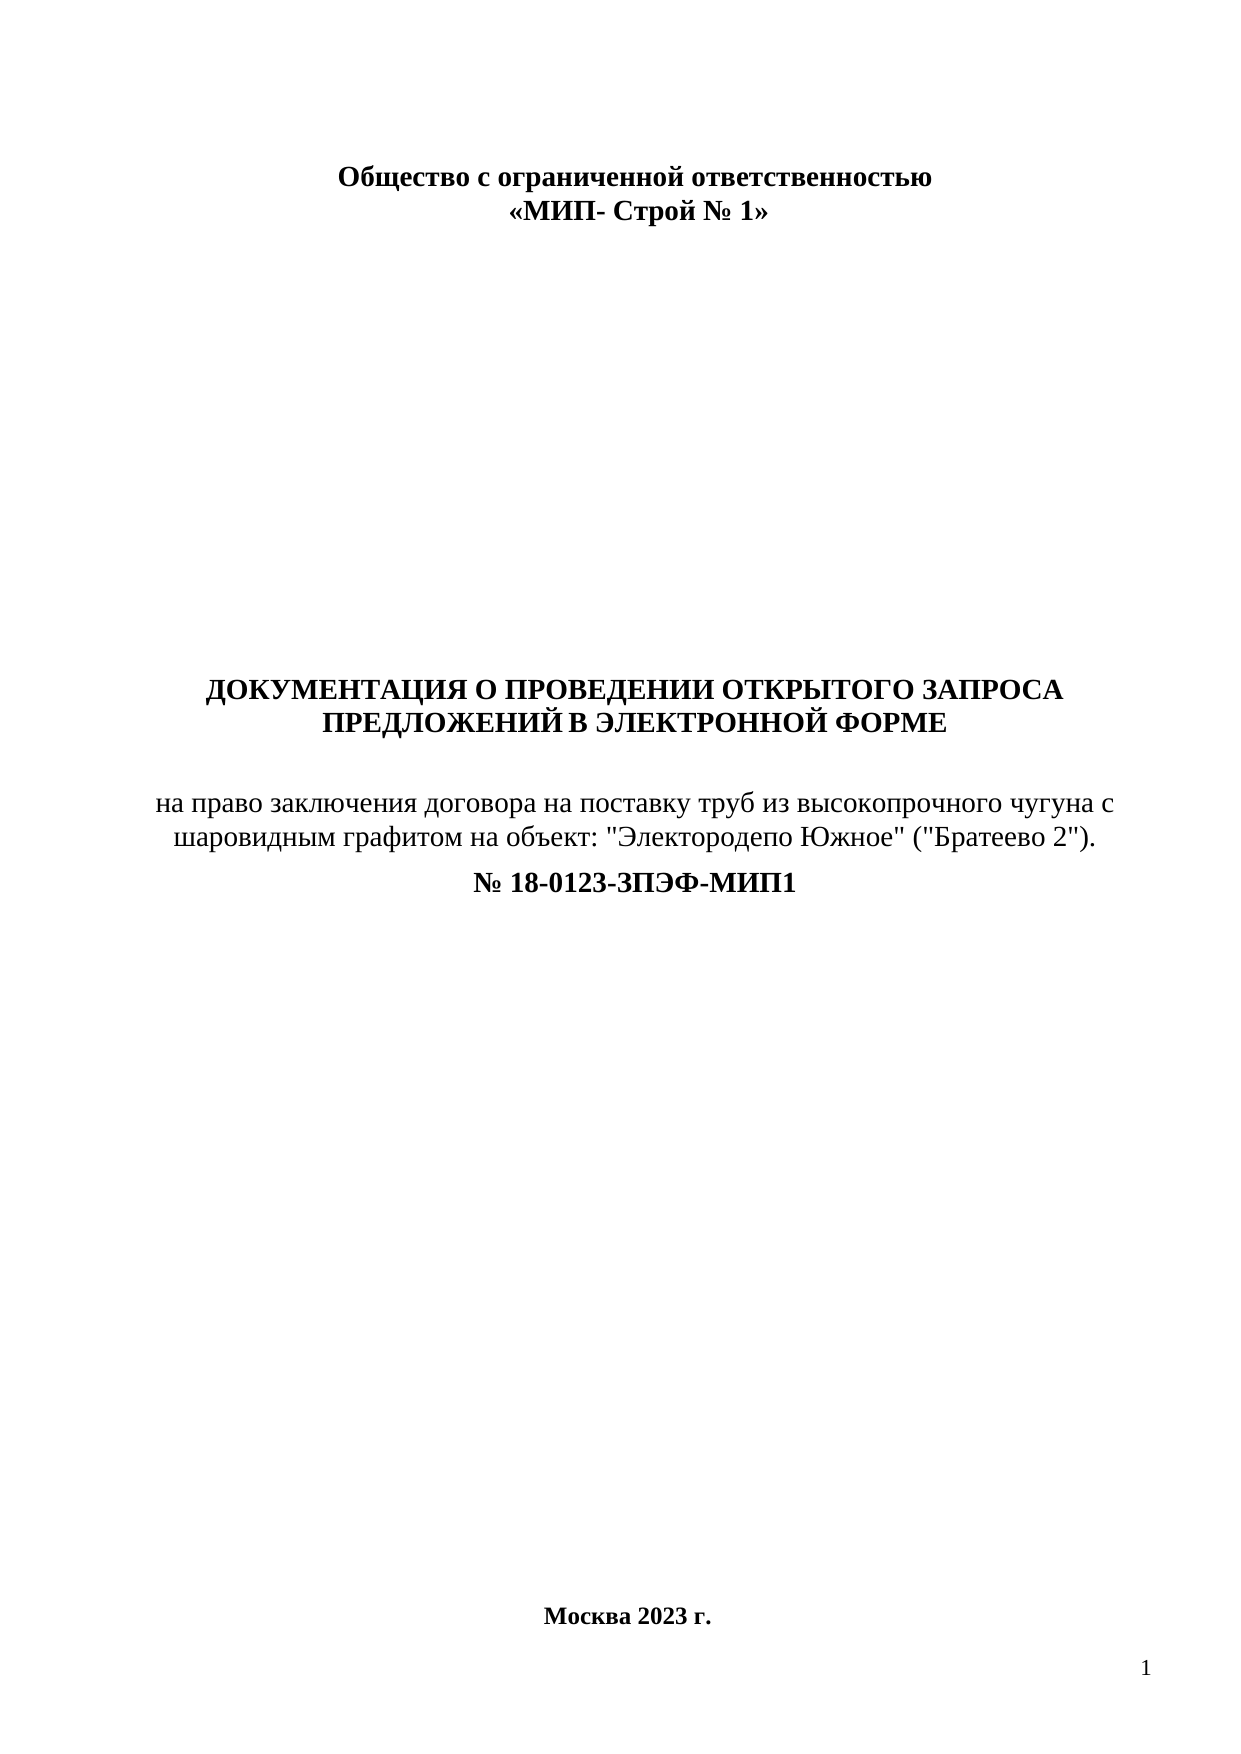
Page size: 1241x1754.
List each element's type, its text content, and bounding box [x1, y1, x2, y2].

text Общество с ограниченной ответственностью [118, 159, 1152, 193]
text на право заключения договора на поставку труб из высокопрочного чугуна с шаровидным графитом на объект: "Электородепо Южное" ("Братеево 2"). [118, 785, 1152, 852]
text № 18-0123-ЗПЭФ-МИП1 [118, 865, 1152, 898]
text ДОКУМЕНТАЦИЯ О ПРОВЕДЕНИИ ОТКРЫТОГО ЗАПРОСА ПРЕДЛОЖЕНИЙ В ЭЛЕКТРОННОЙ ФОРМЕ [118, 672, 1152, 739]
text Москва 2023 г. [103, 1601, 1152, 1629]
text «МИП- Строй № 1» [118, 193, 1152, 226]
